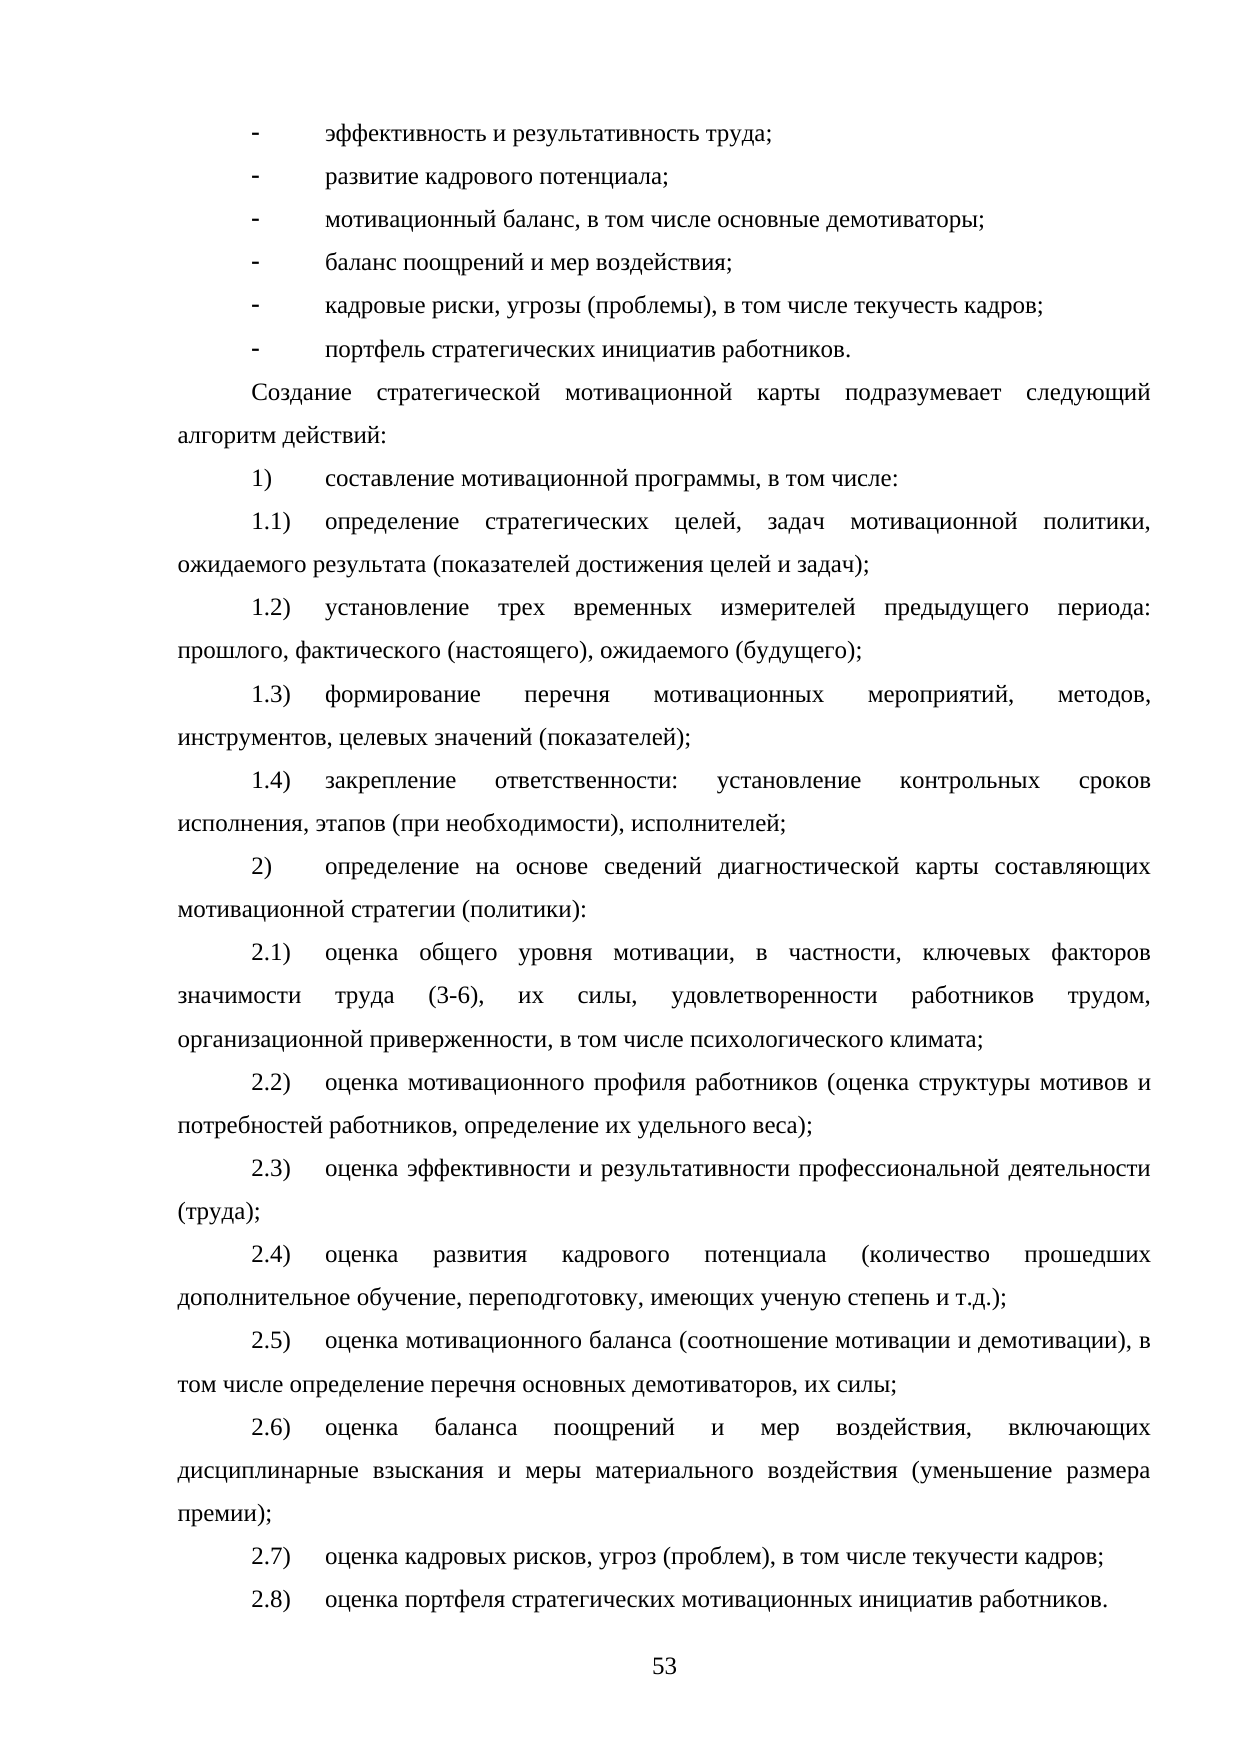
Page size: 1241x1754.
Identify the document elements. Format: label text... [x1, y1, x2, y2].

list эффективность и результативность труда; [177, 118, 1152, 147]
list мотивационный баланс, в том числе основные демотиваторы; [177, 204, 1152, 233]
list оценка мотивационного профиля работников (оценка структуры мотивов и потребностей работников, определение их удельного веса); [177, 1067, 1152, 1139]
text Создание стратегической мотивационной карты подразумевает следующий алгоритм действий: [177, 377, 1152, 449]
list определение на основе сведений диагностической карты составляющих мотивационной стратегии (политики): [177, 851, 1152, 923]
list кадровые риски, угрозы (проблемы), в том числе текучесть кадров; [177, 291, 1152, 319]
list определение стратегических целей, задач мотивационной политики, ожидаемого результата (показателей достижения целей и задач); [177, 506, 1152, 578]
list оценка эффективности и результативности профессиональной деятельности (труда); [177, 1153, 1152, 1225]
list оценка мотивационного баланса (соотношение мотивации и демотивации), в том числе определение перечня основных демотиваторов, их силы; [177, 1326, 1152, 1397]
list оценка баланса поощрений и мер воздействия, включающих дисциплинарные взыскания и меры материального воздействия (уменьшение размера премии); [177, 1412, 1152, 1527]
list оценка развития кадрового потенциала (количество прошедших дополнительное обучение, переподготовку, имеющих ученую степень и т.д.); [177, 1239, 1152, 1311]
list закрепление ответственности: установление контрольных сроков исполнения, этапов (при необходимости), исполнителей; [177, 765, 1152, 837]
list оценка портфеля стратегических мотивационных инициатив работников. [177, 1584, 1152, 1613]
list развитие кадрового потенциала; [177, 161, 1152, 190]
list оценка кадровых рисков, угроз (проблем), в том числе текучести кадров; [177, 1541, 1152, 1570]
list составление мотивационной программы, в том числе: [177, 463, 1152, 492]
list баланс поощрений и мер воздействия; [177, 247, 1152, 276]
list формирование перечня мотивационных мероприятий, методов, инструментов, целевых значений (показателей); [177, 679, 1152, 751]
list портфель стратегических инициатив работников. [177, 334, 1152, 362]
list установление трех временных измерителей предыдущего периода: прошлого, фактического (настоящего), ожидаемого (будущего); [177, 592, 1152, 664]
list оценка общего уровня мотивации, в частности, ключевых факторов значимости труда (3-6), их силы, удовлетворенности работников трудом, организационной приверженности, в том числе психологического климата; [177, 937, 1152, 1052]
